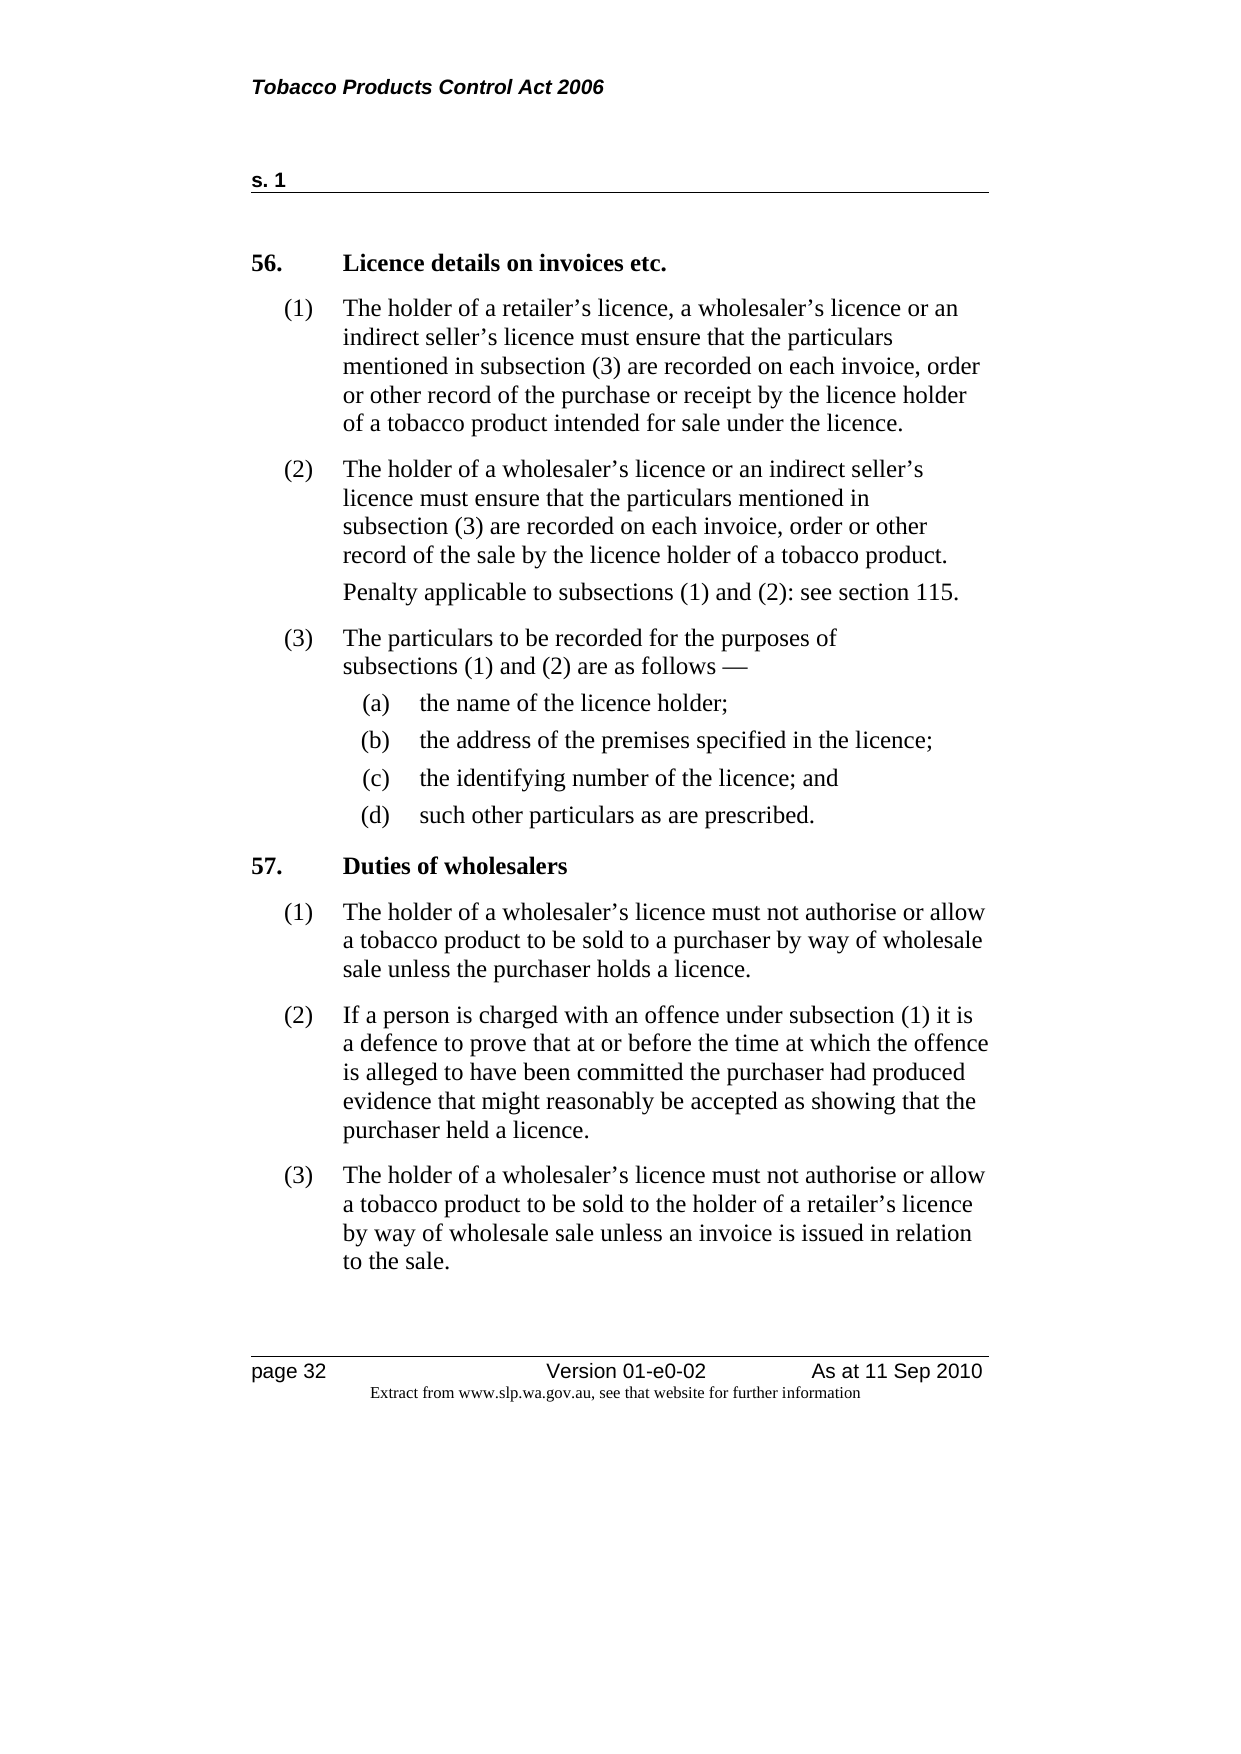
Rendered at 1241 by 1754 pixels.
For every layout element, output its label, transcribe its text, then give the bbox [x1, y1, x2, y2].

text (1) The holder of a wholesaler’s licence must not authorise or allow a tobacco product to be sold to a purchaser by way of wholesale sale unless the purchaser holds a licence. [251, 897, 989, 983]
text (2) The holder of a wholesaler’s licence or an indirect seller’s licence must ensure that the particulars mentioned in subsection (3) are recorded on each invoice, order or other record of the sale by the licence holder of a tobacco product. [251, 454, 989, 569]
text (2) If a person is charged with an offence under subsection (1) it is a defence to prove that at or before the time at which the offence is alleged to have been committed the purchaser had produced evidence that might reasonably be accepted as showing that the purchaser held a licence. [251, 1000, 989, 1143]
text (b) the address of the premises specified in the licence; [251, 726, 989, 754]
text (a) the name of the licence holder; [251, 688, 989, 717]
text (1) The holder of a retailer’s licence, a wholesaler’s licence or an indirect seller’s licence must ensure that the particulars mentioned in subsection (3) are recorded on each invoice, order or other record of the purchase or receipt by the licence holder of a tobacco product intended for sale under the licence. [251, 293, 989, 437]
text (3) The particulars to be recorded for the purposes of subsections (1) and (2) are as follows — [251, 623, 989, 680]
text (3) The holder of a wholesaler’s licence must not authorise or allow a tobacco product to be sold to the holder of a retailer’s licence by way of wholesale sale unless an invoice is issued in relation to the sale. [251, 1160, 989, 1275]
text (d) such other particulars as are prescribed. [251, 800, 989, 828]
subtitle 56. Licence details on invoices etc. [251, 248, 989, 277]
text (c) the identifying number of the licence; and [251, 763, 989, 791]
subtitle 57. Duties of wholesalers [251, 851, 989, 880]
text Penalty applicable to subsections (1) and (2): see section 115. [251, 577, 989, 606]
